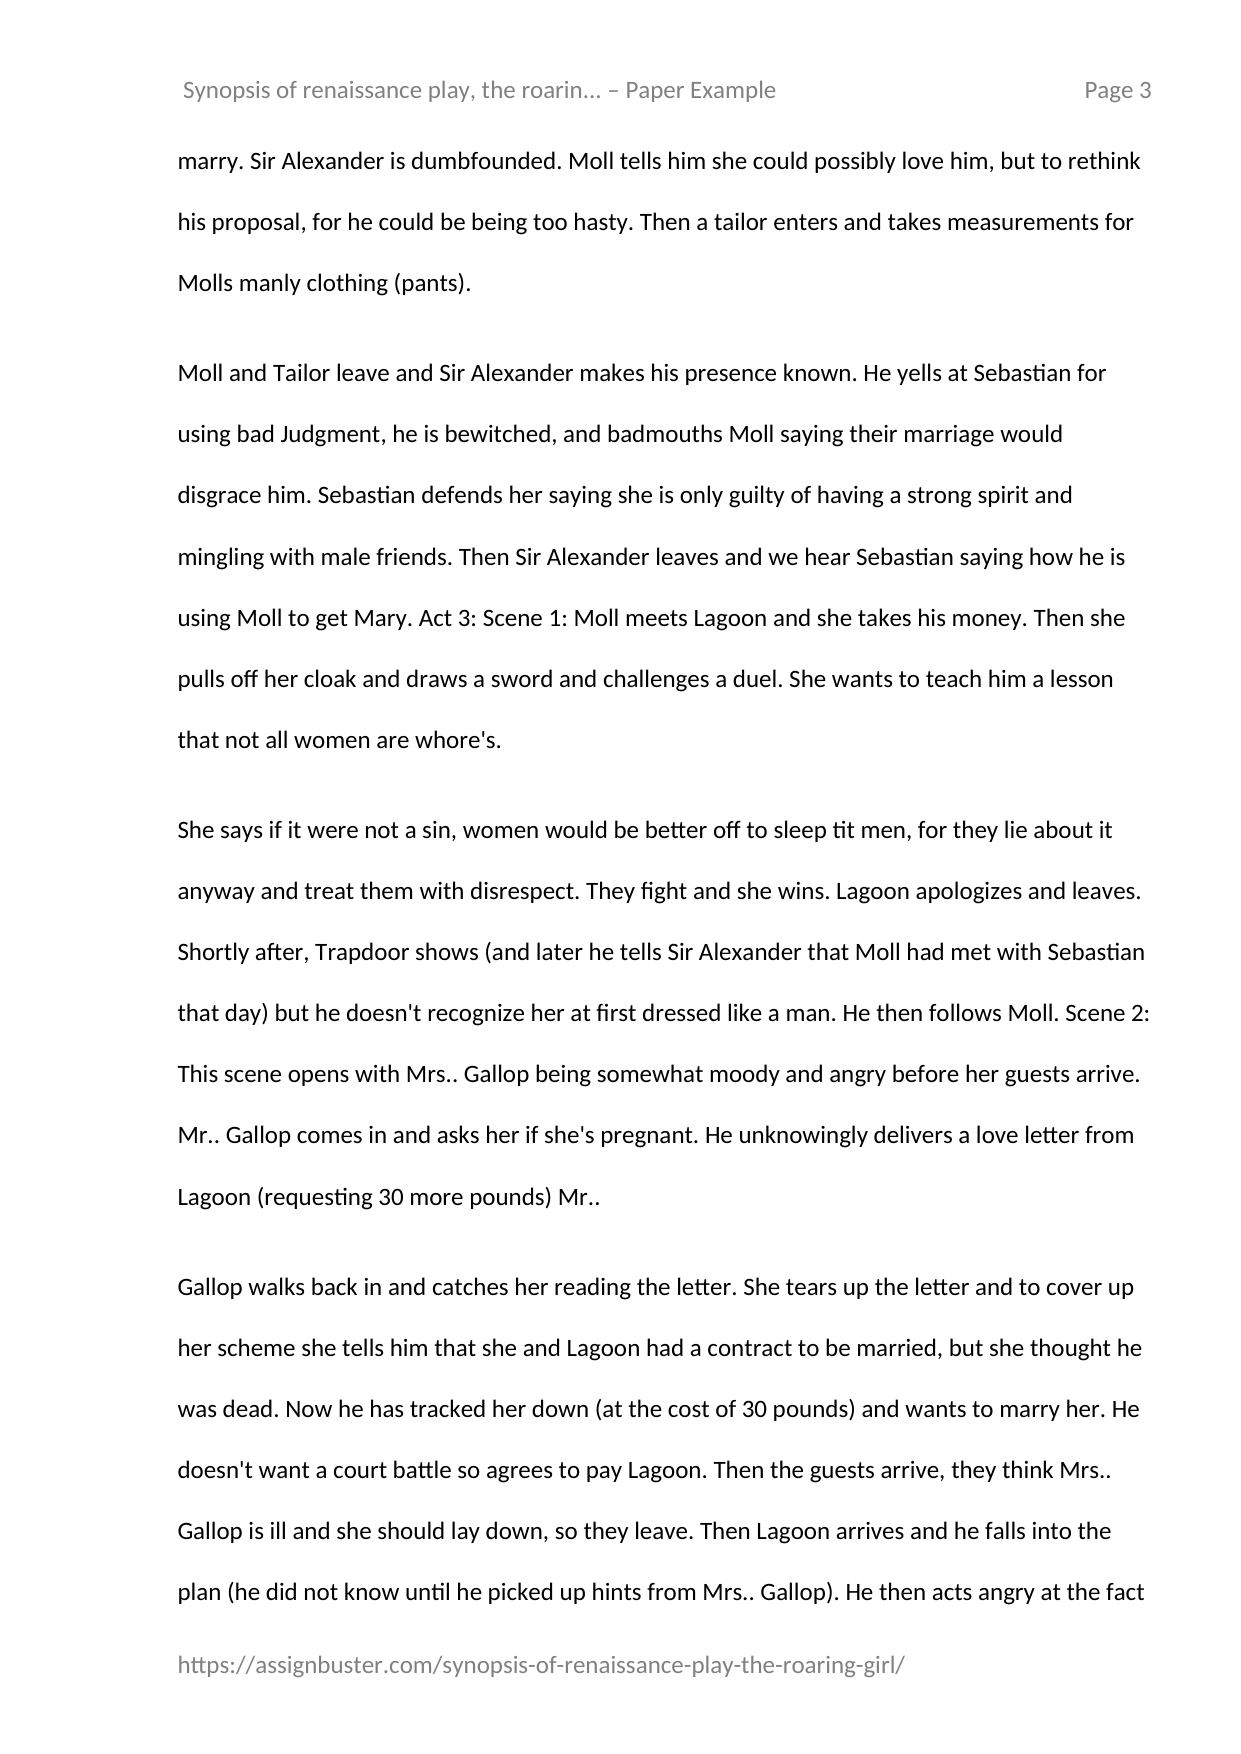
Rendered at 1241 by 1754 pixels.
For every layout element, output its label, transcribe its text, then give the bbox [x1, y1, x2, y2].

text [177, 1271, 1152, 1607]
text She says if it were not a sin, women would be better off to sleep tit men, for they lie about it anyway and treat them with disrespect. They fight and she wins. Lagoon apologizes and leaves. Shortly after, Trapdoor shows (and later he tells Sir Alexander that Moll had met with Sebastian that day) but he doesn't recognize her at first dressed like a man. He then follows Moll. Scene 2: This scene opens with Mrs.. Gallop being somewhat moody and angry before her guests arrive. Mr.. Gallop comes in and asks her if she's pregnant. He unknowingly delivers a love letter from Lagoon (requesting 30 more pounds) Mr.. [177, 814, 1152, 1211]
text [177, 145, 1152, 298]
text Moll and Tailor leave and Sir Alexander makes his presence known. He yells at Sebastian for using bad Judgment, he is bewitched, and badmouths Moll saying their marriage would disgrace him. Sebastian defends her saying she is only guilty of having a strong spirit and mingling with male friends. Then Sir Alexander leaves and we hear Sebastian saying how he is using Moll to get Mary. Act 3: Scene 1: Moll meets Lagoon and she takes his money. Then she pulls off her cloak and draws a sword and challenges a duel. She wants to teach him a lesson that not all women are whore's. [177, 358, 1152, 754]
